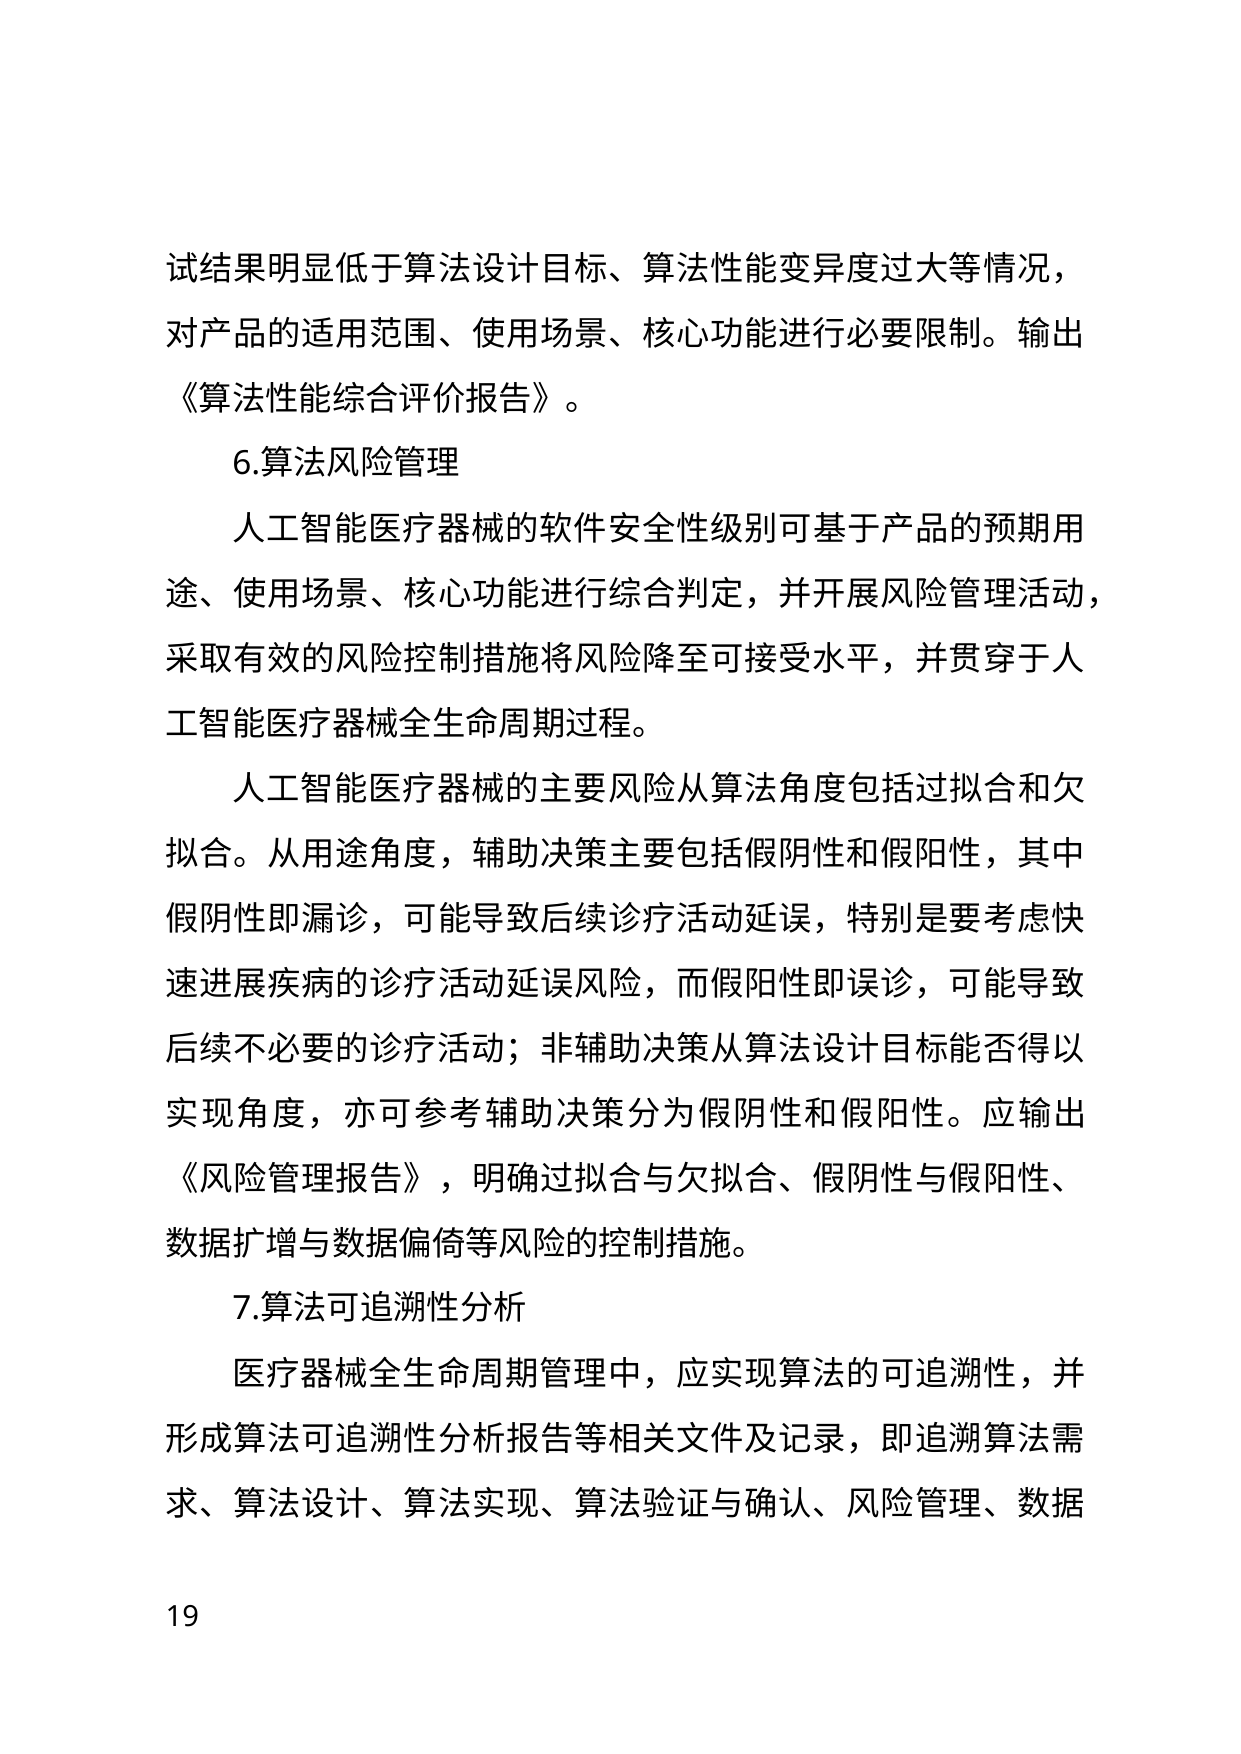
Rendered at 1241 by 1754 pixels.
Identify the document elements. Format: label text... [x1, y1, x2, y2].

text 6.算法风险管理 [165, 428, 1087, 493]
text 7.算法可追溯性分析 [165, 1273, 1087, 1338]
text 人工智能医疗器械的软件安全性级别可基于产品的预期用途、使用场景、核心功能进行综合判定，并开展风险管理活动，采取有效的风险控制措施将风险降至可接受水平，并贯穿于人工智能医疗器械全生命周期过程。 [165, 493, 1087, 753]
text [165, 1338, 1087, 1533]
text 人工智能医疗器械的主要风险从算法角度包括过拟合和欠拟合。从用途角度，辅助决策主要包括假阴性和假阳性，其中假阴性即漏诊，可能导致后续诊疗活动延误，特别是要考虑快速进展疾病的诊疗活动延误风险，而假阳性即误诊，可能导致后续不必要的诊疗活动；非辅助决策从算法设计目标能否得以实现角度，亦可参考辅助决策分为假阴性和假阳性。应输出《风险管理报告》，明确过拟合与欠拟合、假阴性与假阳性、数据扩增与数据偏倚等风险的控制措施。 [165, 753, 1087, 1273]
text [165, 233, 1087, 428]
